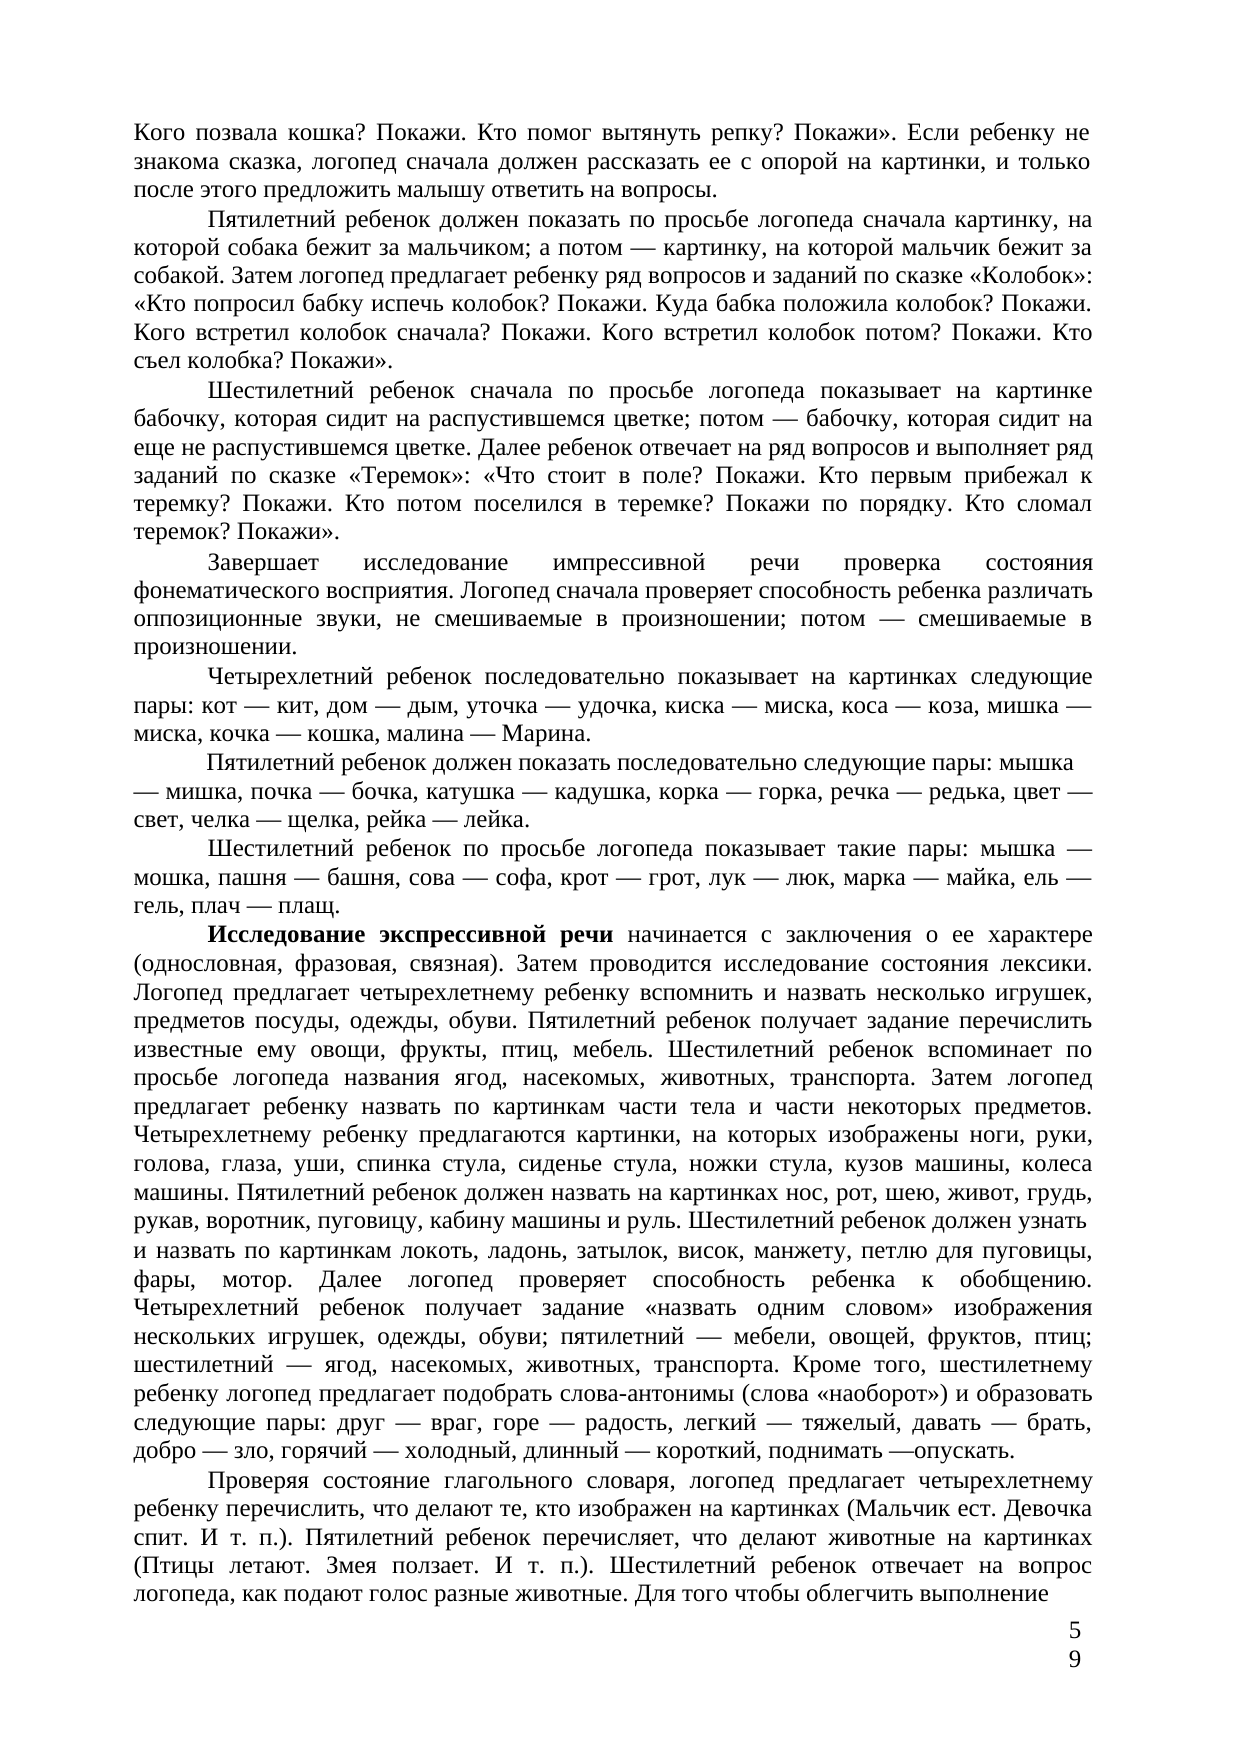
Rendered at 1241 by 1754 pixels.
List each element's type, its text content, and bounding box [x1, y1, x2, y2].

text 59 [1069, 1615, 1093, 1673]
text Пятилетний ребенок должен показать по просьбе логопеда сначала картинку, на которой собака бежит за мальчиком; а потом — картинку, на которой мальчик бежит за собакой. Затем логопед предлагает ребенку ряд вопросов и заданий по сказке «Колобок»: «Кто попросил бабку испечь колобок? Покажи. Куда бабка положила колобок? Покажи. Кого встретил колобок сначала? Покажи. Кого встретил колобок потом? Покажи. Кто съел колобка? Покажи». [133, 204, 1093, 374]
text Четырехлетний ребенок последовательно показывает на картинках следующие пары: кот — кит, дом — дым, уточка — удочка, киска — миска, коса — коза, мишка — миска, кочка — кошка, малина — Марина. [133, 662, 1093, 747]
text Шестилетний ребенок сначала по просьбе логопеда показывает на картинке бабочку, которая сидит на распустившемся цветке; потом — бабочку, которая сидит на еще не распустившемся цветке. Далее ребенок отвечает на ряд вопросов и выполняет ряд заданий по сказке «Теремок»: «Что стоит в поле? Покажи. Кто первым прибежал к теремку? Покажи. Кто потом поселился в теремке? Покажи по порядку. Кто сломал теремок? Покажи». [133, 376, 1093, 545]
text Проверяя состояние глагольного словаря, логопед предлагает четырехлетнему ребенку перечислить, что делают те, кто изображен на картинках (Мальчик ест. Девочка спит. И т. п.). Пятилетний ребенок перечисляет, что делают животные на картинках (Птицы летают. Змея ползает. И т. п.). Шестилетний ребенок отвечает на вопрос логопеда, как подают голос разные животные. Для того чтобы облегчить выполнение [133, 1466, 1093, 1607]
text Шестилетний ребенок по просьбе логопеда показывает такие пары: мышка — мошка, пашня — башня, сова — софа, крот — грот, лук — люк, марка — майка, ель — гель, плач — плащ. [133, 834, 1093, 919]
text Кого позвала кошка? Покажи. Кто помог вытянуть репку? Покажи». Если ребенку не знакома сказка, логопед сначала должен рассказать ее с опорой на картинки, и только после этого предложить малышу ответить на вопросы. [133, 118, 1091, 203]
text — мишка, почка — бочка, катушка — кадушка, корка — горка, речка — редька, цвет — свет, челка — щелка, рейка — лейка. [133, 777, 1093, 833]
text Исследование экспрессивной речи начинается с заключения о ее характере (однословная, фразовая, связная). Затем проводится исследование состояния лексики. Логопед предлагает четырехлетнему ребенку вспомнить и назвать несколько игрушек, предметов посуды, одежды, обуви. Пятилетний ребенок получает задание перечислить известные ему овощи, фрукты, птиц, мебель. Шестилетний ребенок вспоминает по просьбе логопеда названия ягод, насекомых, животных, транспорта. Затем логопед предлагает ребенку назвать по картинкам части тела и части некоторых предметов. Четырехлетнему ребенку предлагаются картинки, на которых изображены ноги, руки, голова, глаза, уши, спинка стула, сиденье стула, ножки стула, кузов машины, колеса машины. Пятилетний ребенок должен назвать на картинках нос, рот, шею, живот, грудь, рукав, воротник, пуговицу, кабину машины и руль. Шестилетний ребенок должен узнать [133, 920, 1093, 1234]
text Пятилетний ребенок должен показать последовательно следующие пары: мышка [206, 747, 1093, 776]
list назвать по картинкам локоть, ладонь, затылок, висок, манжету, петлю для пуговицы, фары, мотор. Далее логопед проверяет способность ребенка к обобщению. Четырехлетний ребенок получает задание «назвать одним словом» изображения нескольких игрушек, одежды, обуви; пятилетний — мебели, овощей, фруктов, птиц; шестилетний — ягод, насекомых, животных, транспорта. Кроме того, шестилетнему ребенку логопед предлагает подобрать слова-антонимы (слова «наоборот») и образовать следующие пары: друг — враг, горе — радость, легкий — тяжелый, давать — брать, добро — зло, горячий — холодный, длинный — короткий, поднимать —опускать. [133, 1236, 1093, 1464]
text Завершает исследование импрессивной речи проверка состояния фонематического восприятия. Логопед сначала проверяет способность ребенка различать оппозиционные звуки, не смешиваемые в произношении; потом — смешиваемые в произношении. [133, 547, 1093, 660]
